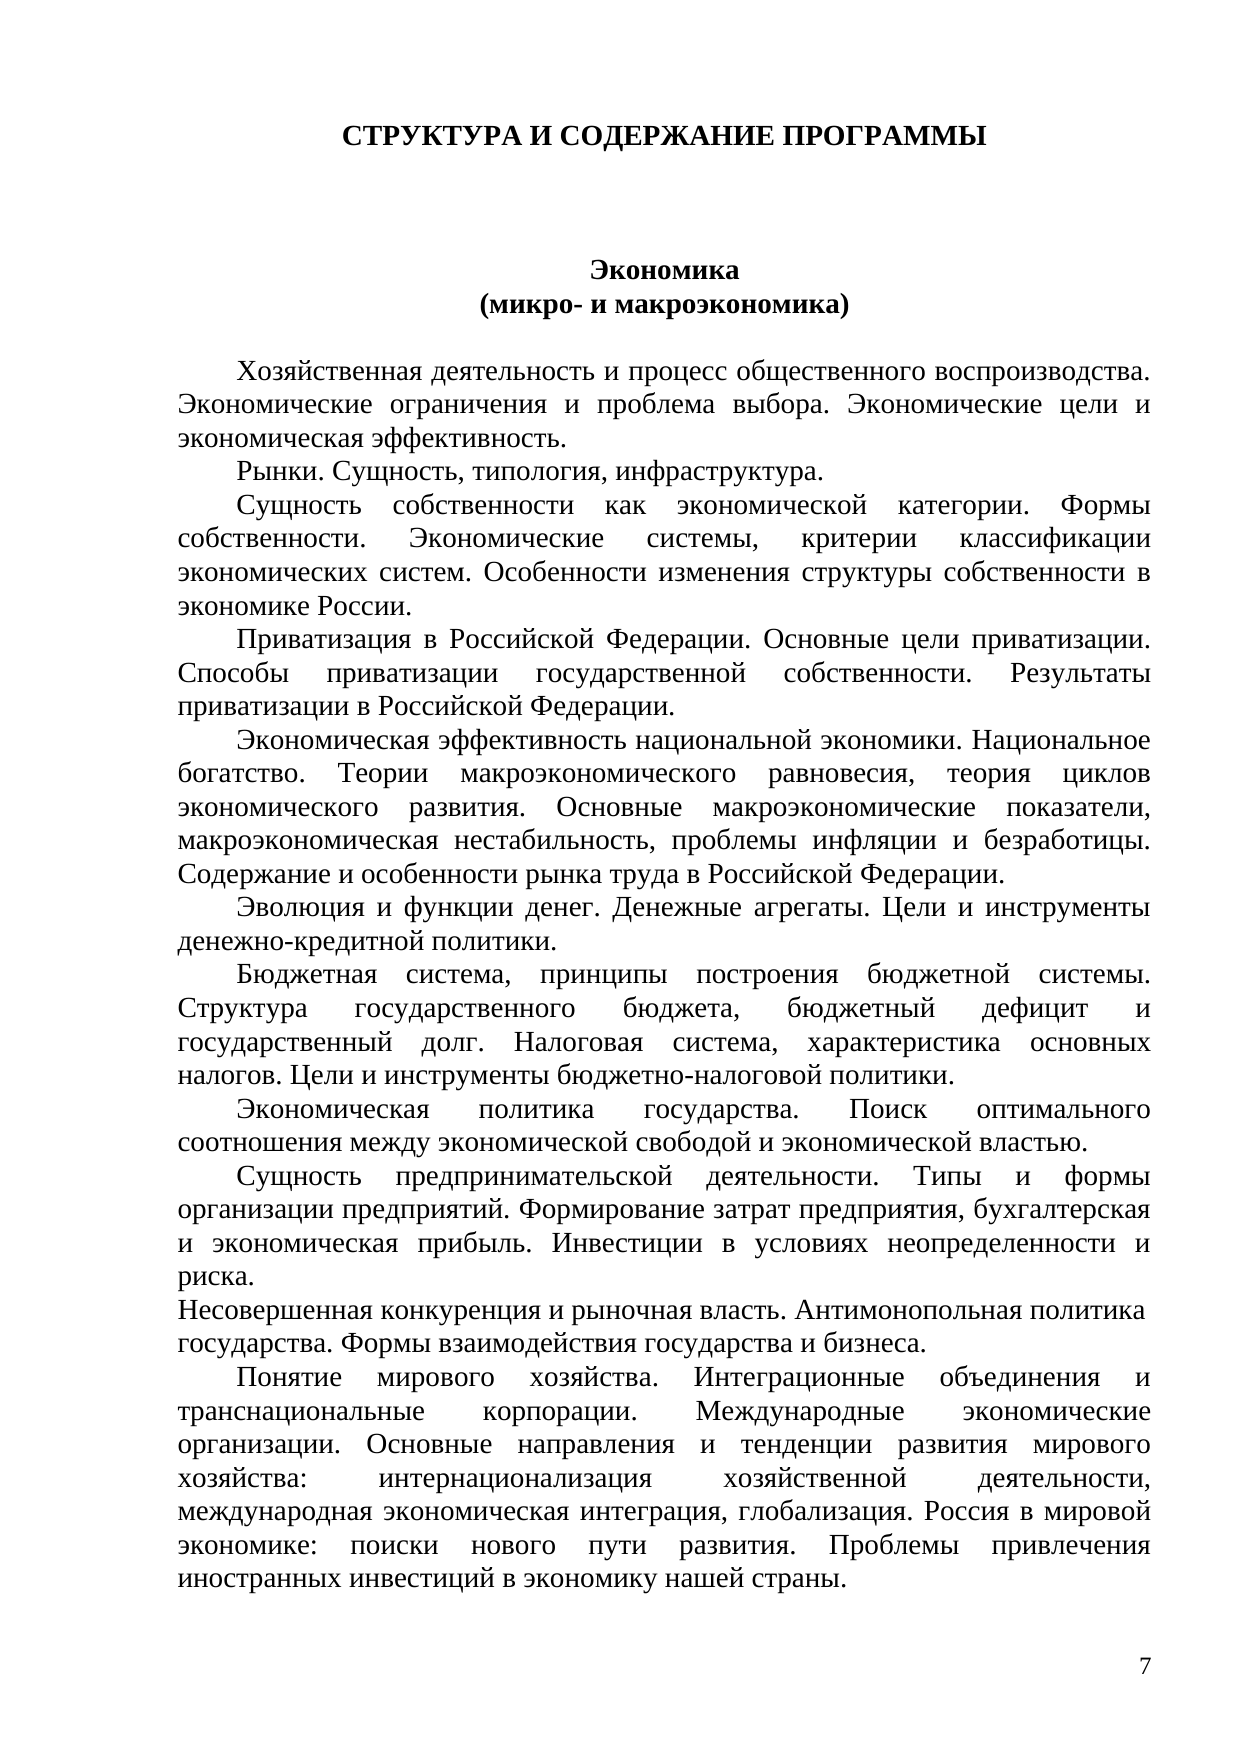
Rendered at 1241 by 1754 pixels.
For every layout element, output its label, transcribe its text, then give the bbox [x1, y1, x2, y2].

text Экономическая политика государства. Поиск оптимального соотношения между экономической свободой и экономической властью. [177, 1091, 1152, 1158]
text Несовершенная конкуренция и рыночная власть. Антимонопольная политика государства. Формы взаимодействия государства и бизнеса. [177, 1292, 1152, 1359]
text Хозяйственная деятельность и процесс общественного воспроизводства. Экономические ограничения и проблема выбора. Экономические цели и экономическая эффективность. [177, 353, 1152, 453]
text Экономическая эффективность национальной экономики. Национальное богатство. Теории макроэкономического равновесия, теория циклов экономического развития. Основные макроэкономические показатели, макроэкономическая нестабильность, проблемы инфляции и безработицы. Содержание и особенности рынка труда в Российской Федерации. [177, 722, 1152, 889]
text Бюджетная система, принципы построения бюджетной системы. Структура государственного бюджета, бюджетный дефицит и государственный долг. Налоговая система, характеристика основных налогов. Цели и инструменты бюджетно-налоговой политики. [177, 957, 1152, 1091]
subtitle (микро- и макроэкономика) [177, 286, 1152, 319]
text СТРУКТУРА И СОДЕРЖАНИЕ ПРОГРАММЫ [177, 118, 1152, 152]
text Приватизация в Российской Федерации. Основные цели приватизации. Способы приватизации государственной собственности. Результаты приватизации в Российской Федерации. [177, 621, 1152, 722]
text Сущность предпринимательской деятельности. Типы и формы организации предприятий. Формирование затрат предприятия, бухгалтерская и экономическая прибыль. Инвестиции в условиях неопределенности и риска. [177, 1158, 1152, 1292]
text Эволюция и функции денег. Денежные агрегаты. Цели и инструменты денежно-кредитной политики. [177, 889, 1152, 957]
text Понятие мирового хозяйства. Интеграционные объединения и транснациональные корпорации. Международные экономические организации. Основные направления и тенденции развития мирового хозяйства: интернационализация хозяйственной деятельности, международная экономическая интеграция, глобализация. Россия в мировой экономике: поиски нового пути развития. Проблемы привлечения иностранных инвестиций в экономику нашей страны. [177, 1359, 1152, 1594]
text Сущность собственности как экономической категории. Формы собственности. Экономические системы, критерии классификации экономических систем. Особенности изменения структуры собственности в экономике России. [177, 487, 1152, 621]
text Рынки. Сущность, типология, инфраструктура. [177, 453, 1152, 487]
subtitle Экономика [177, 252, 1152, 286]
